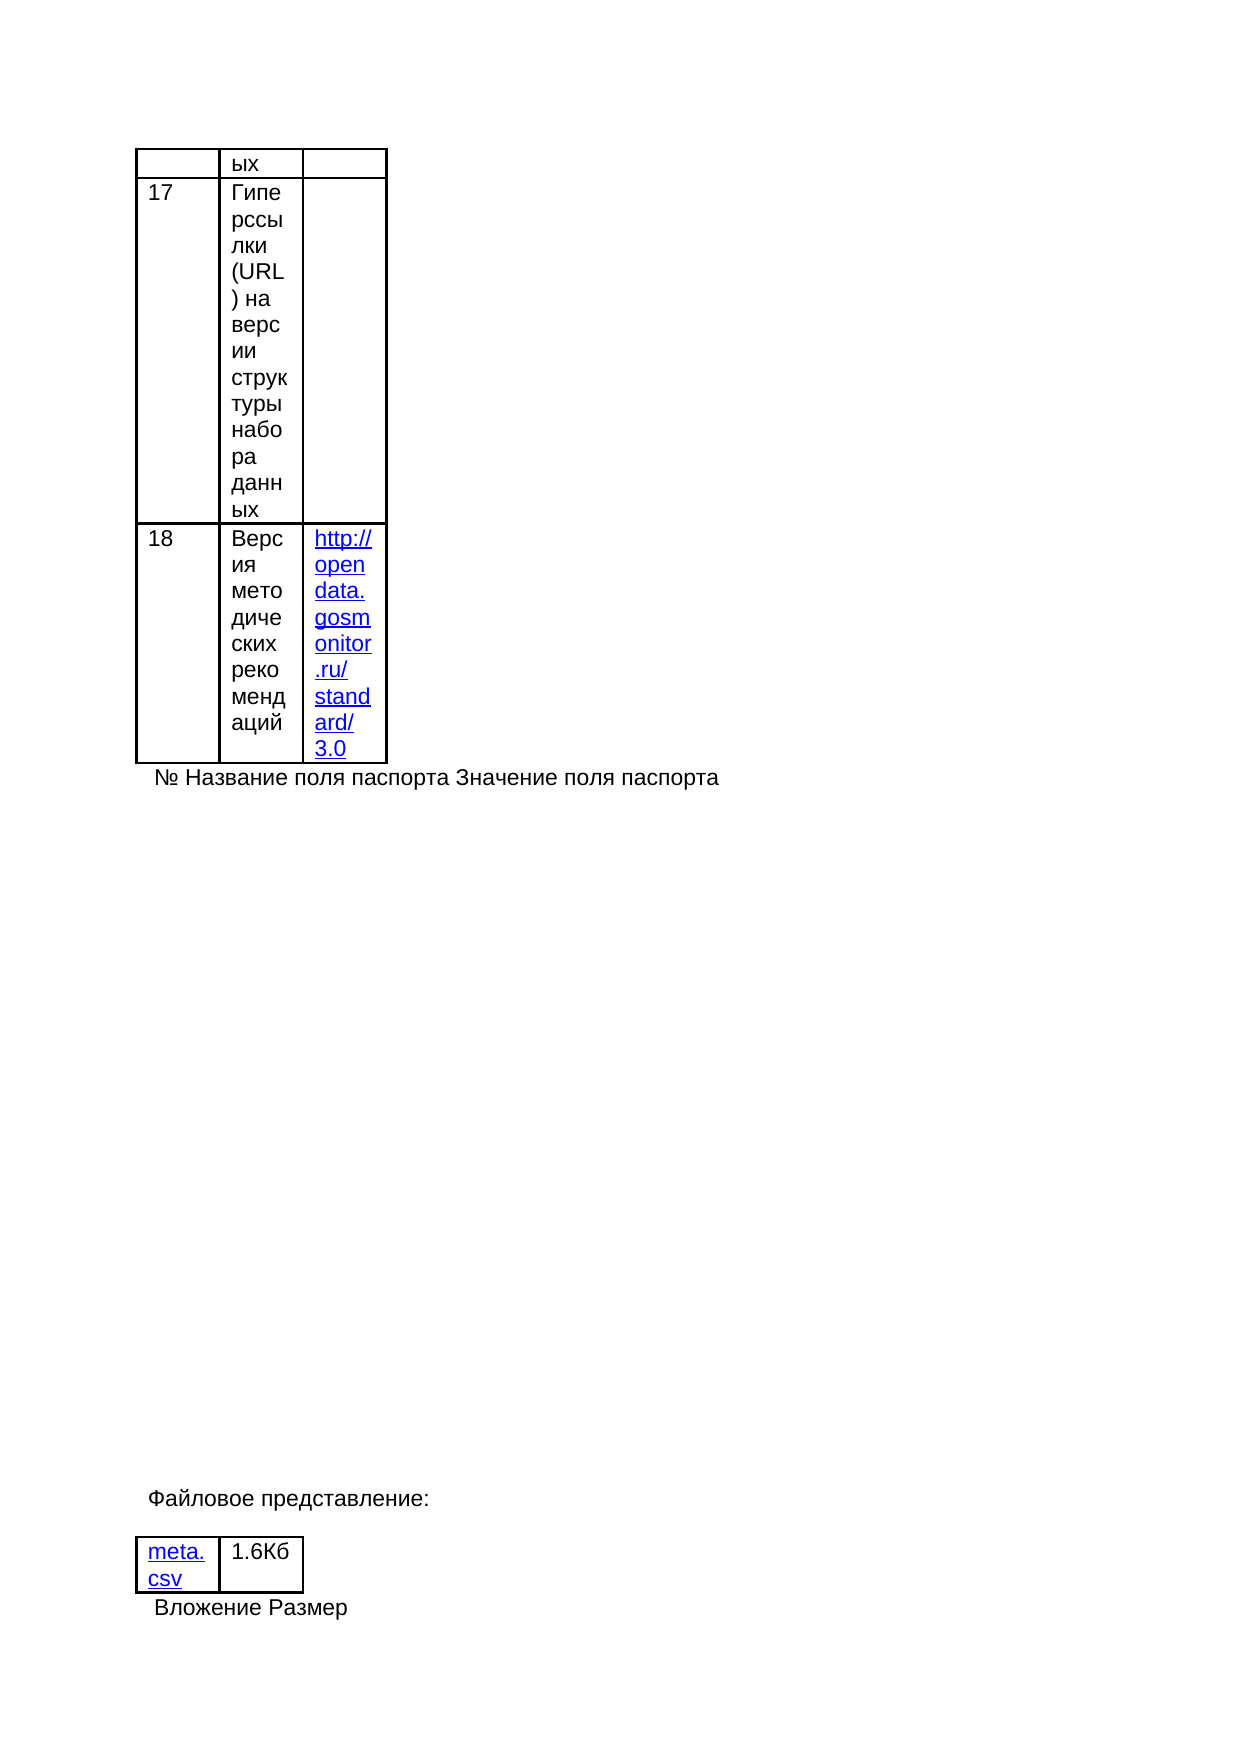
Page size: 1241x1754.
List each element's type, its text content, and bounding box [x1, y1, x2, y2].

table_header 1.6Кб [221, 1538, 302, 1591]
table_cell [221, 150, 302, 177]
text № Название поля паспорта Значение поля паспорта [148, 764, 1092, 791]
table_cell http://opendata.gosmonitor.ru/standard/3.0 [304, 525, 385, 762]
table_cell [304, 179, 385, 522]
text Вложение Размер [148, 1594, 1092, 1620]
table_cell 16 [138, 150, 218, 177]
table_cell Версия методических рекомендаций [221, 525, 302, 762]
table_cell 17 [138, 179, 218, 522]
table_cell [304, 150, 385, 177]
table_header meta.csv [138, 1538, 218, 1591]
table_cell 18 [138, 525, 218, 762]
text Файловое представление: [148, 1485, 1092, 1512]
table_cell Гиперссылки (URL) на версии структуры набора данных [221, 179, 302, 522]
